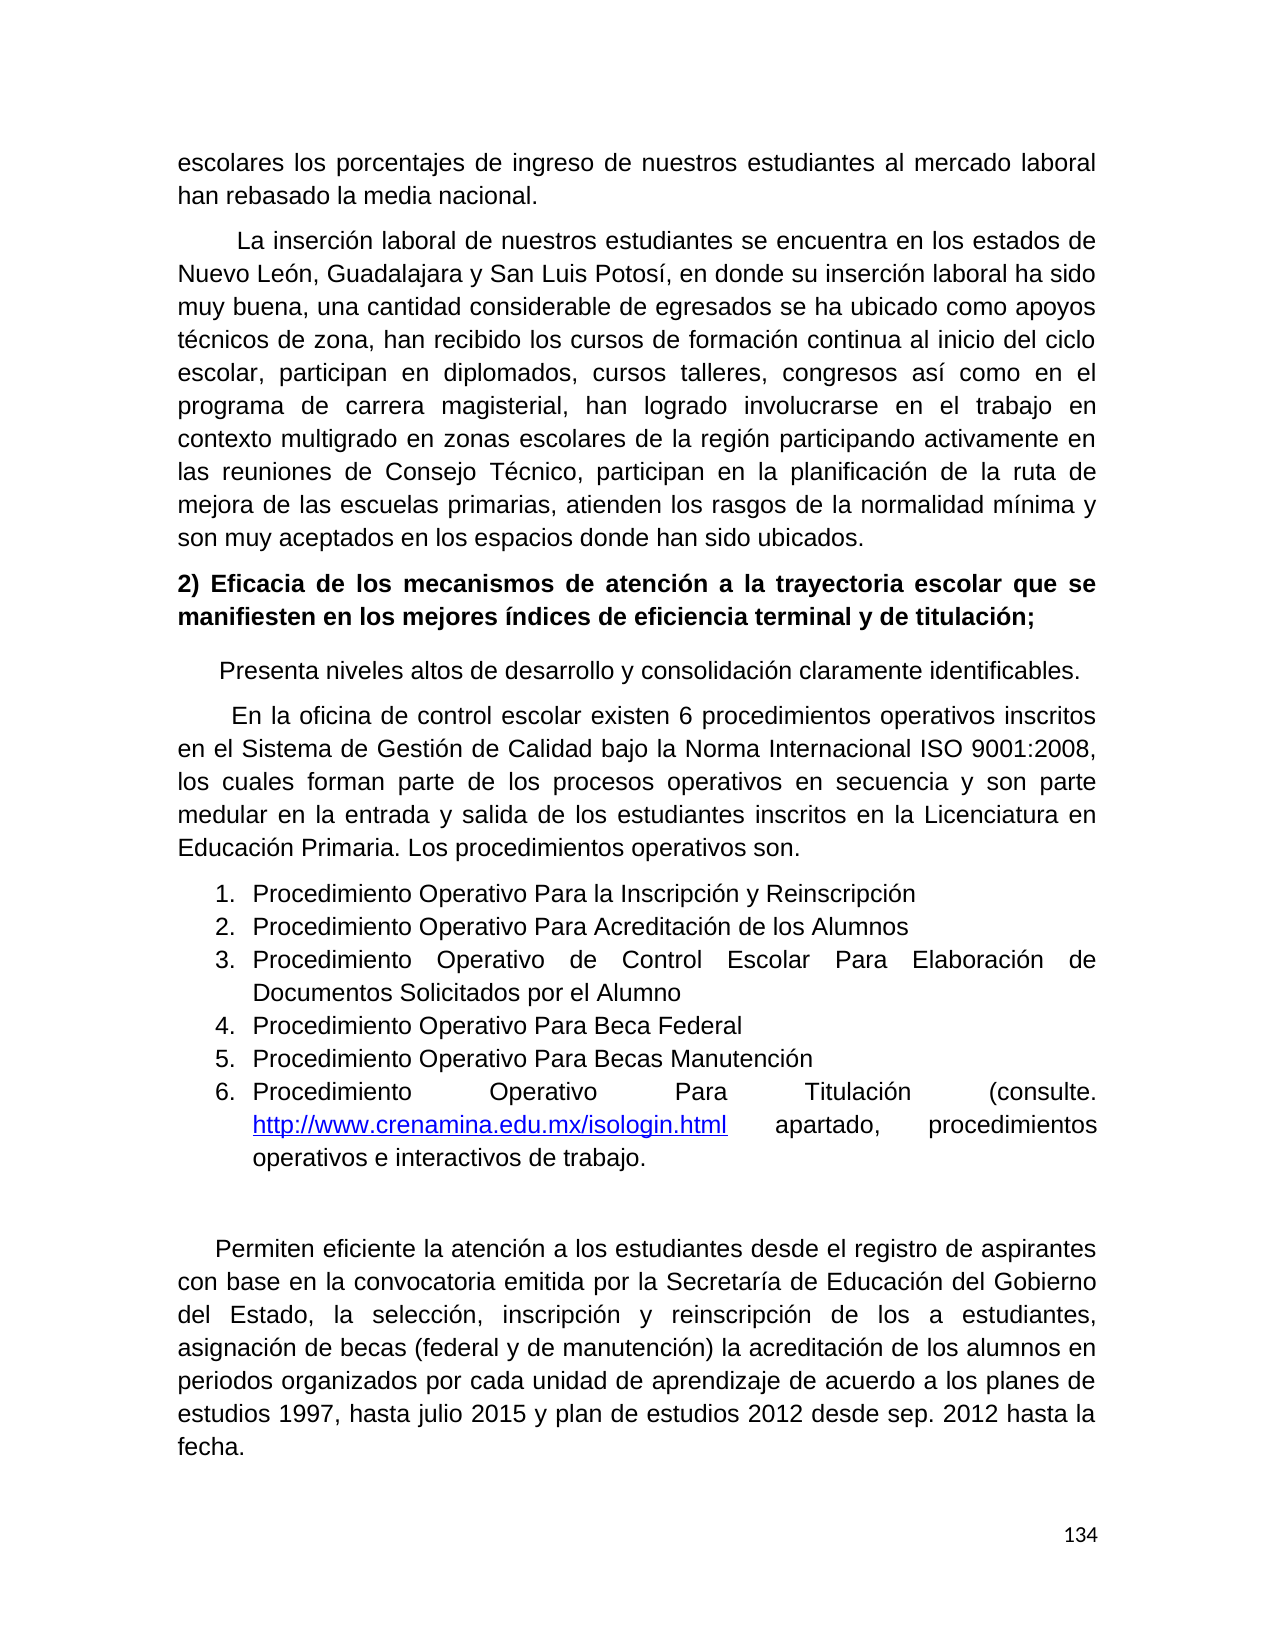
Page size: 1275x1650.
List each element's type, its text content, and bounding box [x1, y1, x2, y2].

text 2) Eficacia de los mecanismos de atención a la trayectoria escolar que se manifiesten en los mejores índices de eficiencia terminal y de titulación; [177, 569, 1098, 631]
list Procedimiento Operativo Para Acreditación de los Alumnos [215, 912, 1098, 941]
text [177, 148, 1098, 209]
list Procedimiento Operativo de Control Escolar Para Elaboración de Documentos Solicitados por el Alumno [215, 945, 1098, 1007]
text Permiten eficiente la atención a los estudiantes desde el registro de aspirantes con base en la convocatoria emitida por la Secretaría de Educación del Gobierno del Estado, la selección, inscripción y reinscripción de los a estudiantes, asignación de becas (federal y de manutención) la acreditación de los alumnos en periodos organizados por cada unidad de aprendizaje de acuerdo a los planes de estudios 1997, hasta julio 2015 y plan de estudios 2012 desde sep. 2012 hasta la fecha. [177, 1234, 1098, 1461]
text En la oficina de control escolar existen 6 procedimientos operativos inscritos en el Sistema de Gestión de Calidad bajo la Norma Internacional ISO 9001:2008, los cuales forman parte de los procesos operativos en secuencia y son parte medular en la entrada y salida de los estudiantes inscritos en la Licenciatura en Educación Primaria. Los procedimientos operativos son. [177, 701, 1098, 862]
list Procedimiento Operativo Para Beca Federal [215, 1011, 1098, 1040]
list Procedimiento Operativo Para Becas Manutención [215, 1044, 1098, 1073]
list Procedimiento Operativo Para la Inscripción y Reinscripción [215, 879, 1098, 908]
text Presenta niveles altos de desarrollo y consolidación claramente identificables. [177, 656, 1098, 684]
list Procedimiento Operativo Para Titulación (consulte. http://www.crenamina.edu.mx/isologin.html apartado, procedimientos operativos e interactivos de trabajo. [215, 1077, 1098, 1172]
text La inserción laboral de nuestros estudiantes se encuentra en los estados de Nuevo León, Guadalajara y San Luis Potosí, en donde su inserción laboral ha sido muy buena, una cantidad considerable de egresados se ha ubicado como apoyos técnicos de zona, han recibido los cursos de formación continua al inicio del ciclo escolar, participan en diplomados, cursos talleres, congresos así como en el programa de carrera magisterial, han logrado involucrarse en el trabajo en contexto multigrado en zonas escolares de la región participando activamente en las reuniones de Consejo Técnico, participan en la planificación de la ruta de mejora de las escuelas primarias, atienden los rasgos de la normalidad mínima y son muy aceptados en los espacios donde han sido ubicados. [177, 226, 1098, 552]
